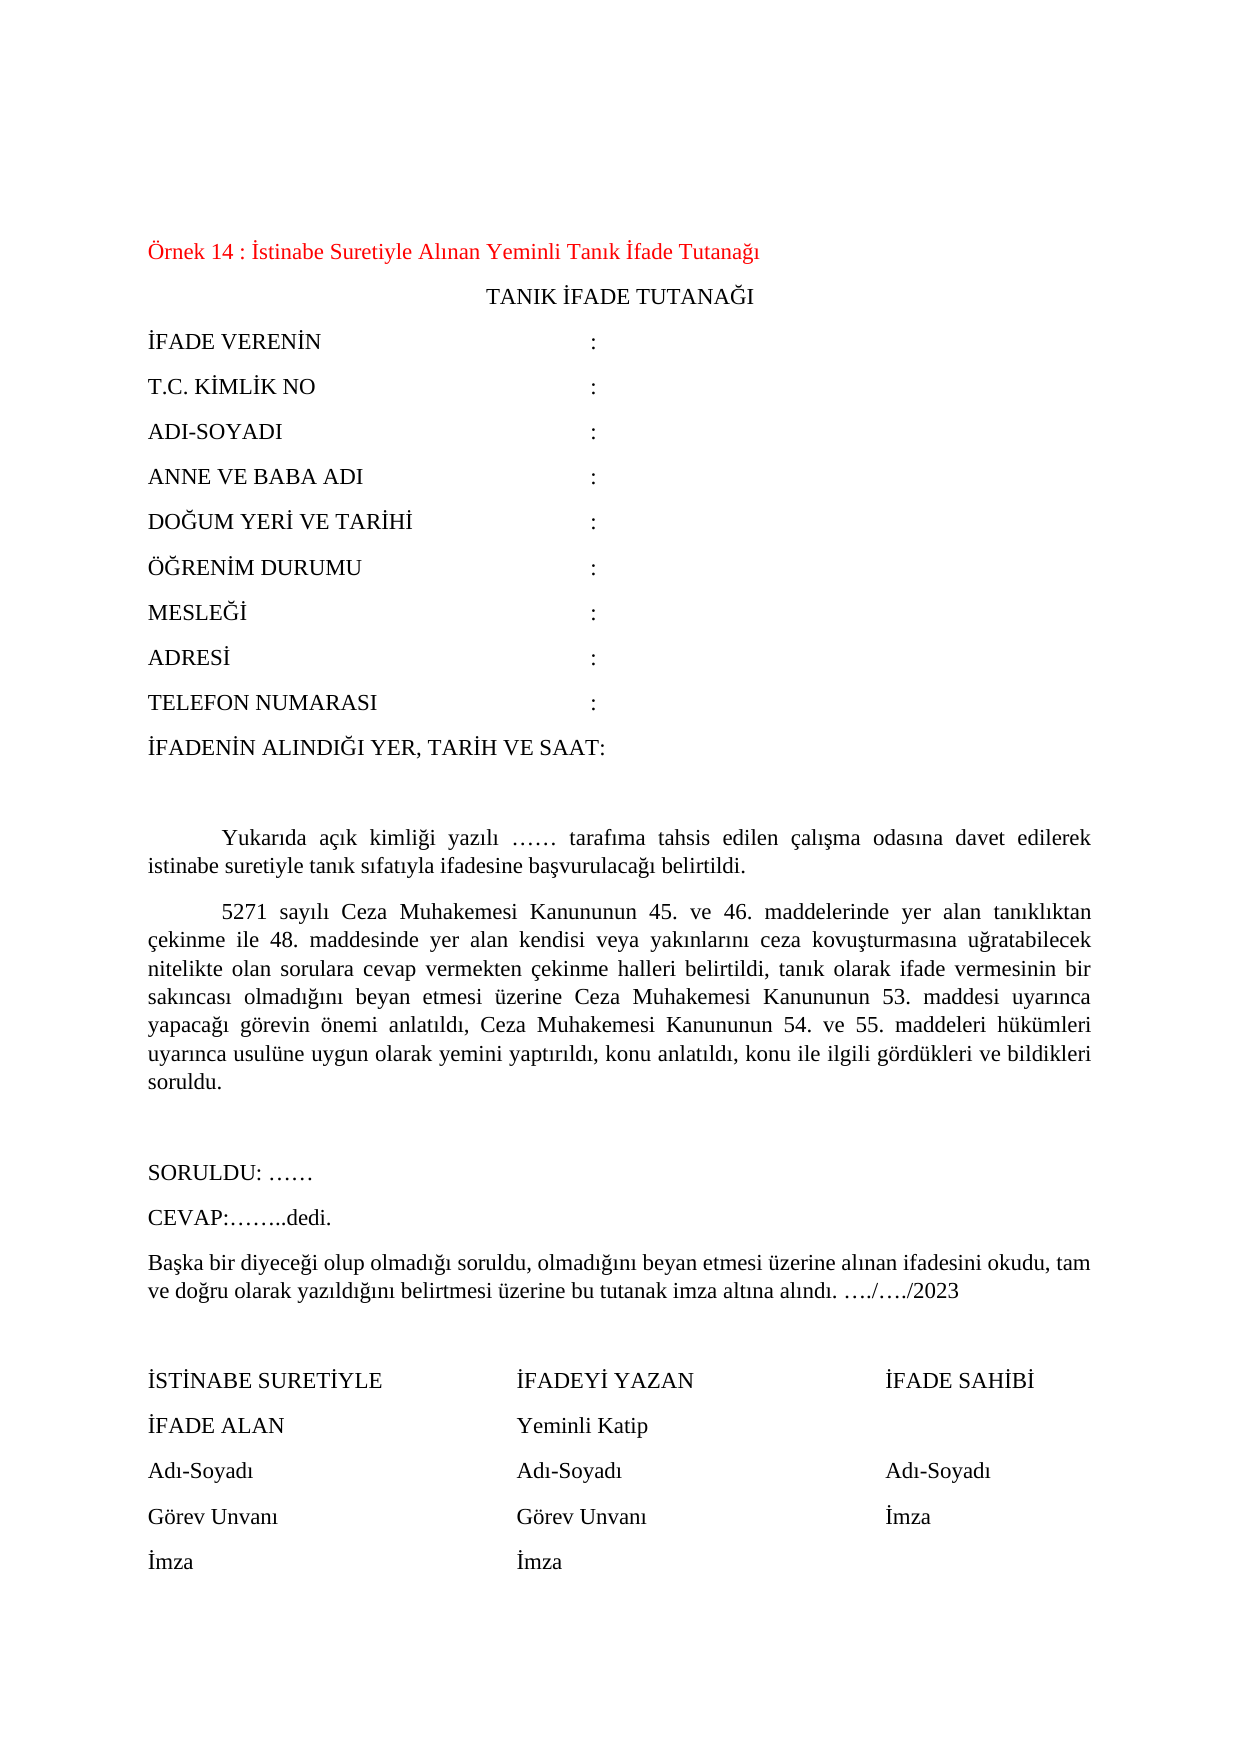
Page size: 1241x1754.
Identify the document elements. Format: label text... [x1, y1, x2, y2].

text DOĞUM YERİ VE TARİHİ : [148, 508, 1093, 535]
text ADI-SOYADI : [148, 418, 1093, 444]
text İSTİNABE SURETİYLE İFADEYİ YAZAN İFADE SAHİBİ [148, 1367, 1093, 1394]
text Görev Unvanı Görev Unvanı İmza [148, 1503, 1093, 1529]
text 5271 sayılı Ceza Muhakemesi Kanununun 45. ve 46. maddelerinde yer alan tanıklıktan çekinme ile 48. maddesinde yer alan kendisi veya yakınlarını ceza kovuşturmasına uğratabilecek nitelikte olan sorulara cevap vermekten çekinme halleri belirtildi, tanık olarak ifade vermesinin bir sakıncası olmadığını beyan etmesi üzerine Ceza Muhakemesi Kanununun 53. maddesi uyarınca yapacağı görevin önemi anlatıldı, Ceza Muhakemesi Kanununun 54. ve 55. maddeleri hükümleri uyarınca usulüne uygun olarak yemini yaptırıldı, konu anlatıldı, konu ile ilgili gördükleri ve bildikleri soruldu. [148, 898, 1093, 1095]
text Yukarıda açık kimliği yazılı …… tarafıma tahsis edilen çalışma odasına davet edilerek istinabe suretiyle tanık sıfatıyla ifadesine başvurulacağı belirtildi. [148, 824, 1093, 879]
text İFADE ALAN Yeminli Katip [148, 1412, 1093, 1439]
text TELEFON NUMARASI : [148, 689, 1093, 715]
text ÖĞRENİM DURUMU : [148, 553, 1093, 580]
text Örnek 14 : İstinabe Suretiyle Alınan Yeminli Tanık İfade Tutanağı [148, 238, 1093, 264]
text Başka bir diyeceği olup olmadığı soruldu, olmadığını beyan etmesi üzerine alınan ifadesini okudu, tam ve doğru olarak yazıldığını belirtmesi üzerine bu tutanak imza altına alındı. …./…./2023 [148, 1249, 1093, 1303]
text TANIK İFADE TUTANAĞI [148, 283, 1093, 309]
text İFADENİN ALINDIĞI YER, TARİH VE SAAT: [148, 734, 1093, 760]
text CEVAP:……..dedi. [148, 1204, 1093, 1230]
text İmza İmza [148, 1548, 1093, 1574]
text T.C. KİMLİK NO : [148, 373, 1093, 399]
text SORULDU: …… [148, 1158, 1093, 1185]
text ADRESİ : [148, 644, 1093, 670]
text ANNE VE BABA ADI : [148, 463, 1093, 490]
text Adı-Soyadı Adı-Soyadı Adı-Soyadı [148, 1458, 1093, 1484]
text MESLEĞİ : [148, 599, 1093, 625]
text İFADE VERENİN : [148, 328, 1093, 354]
